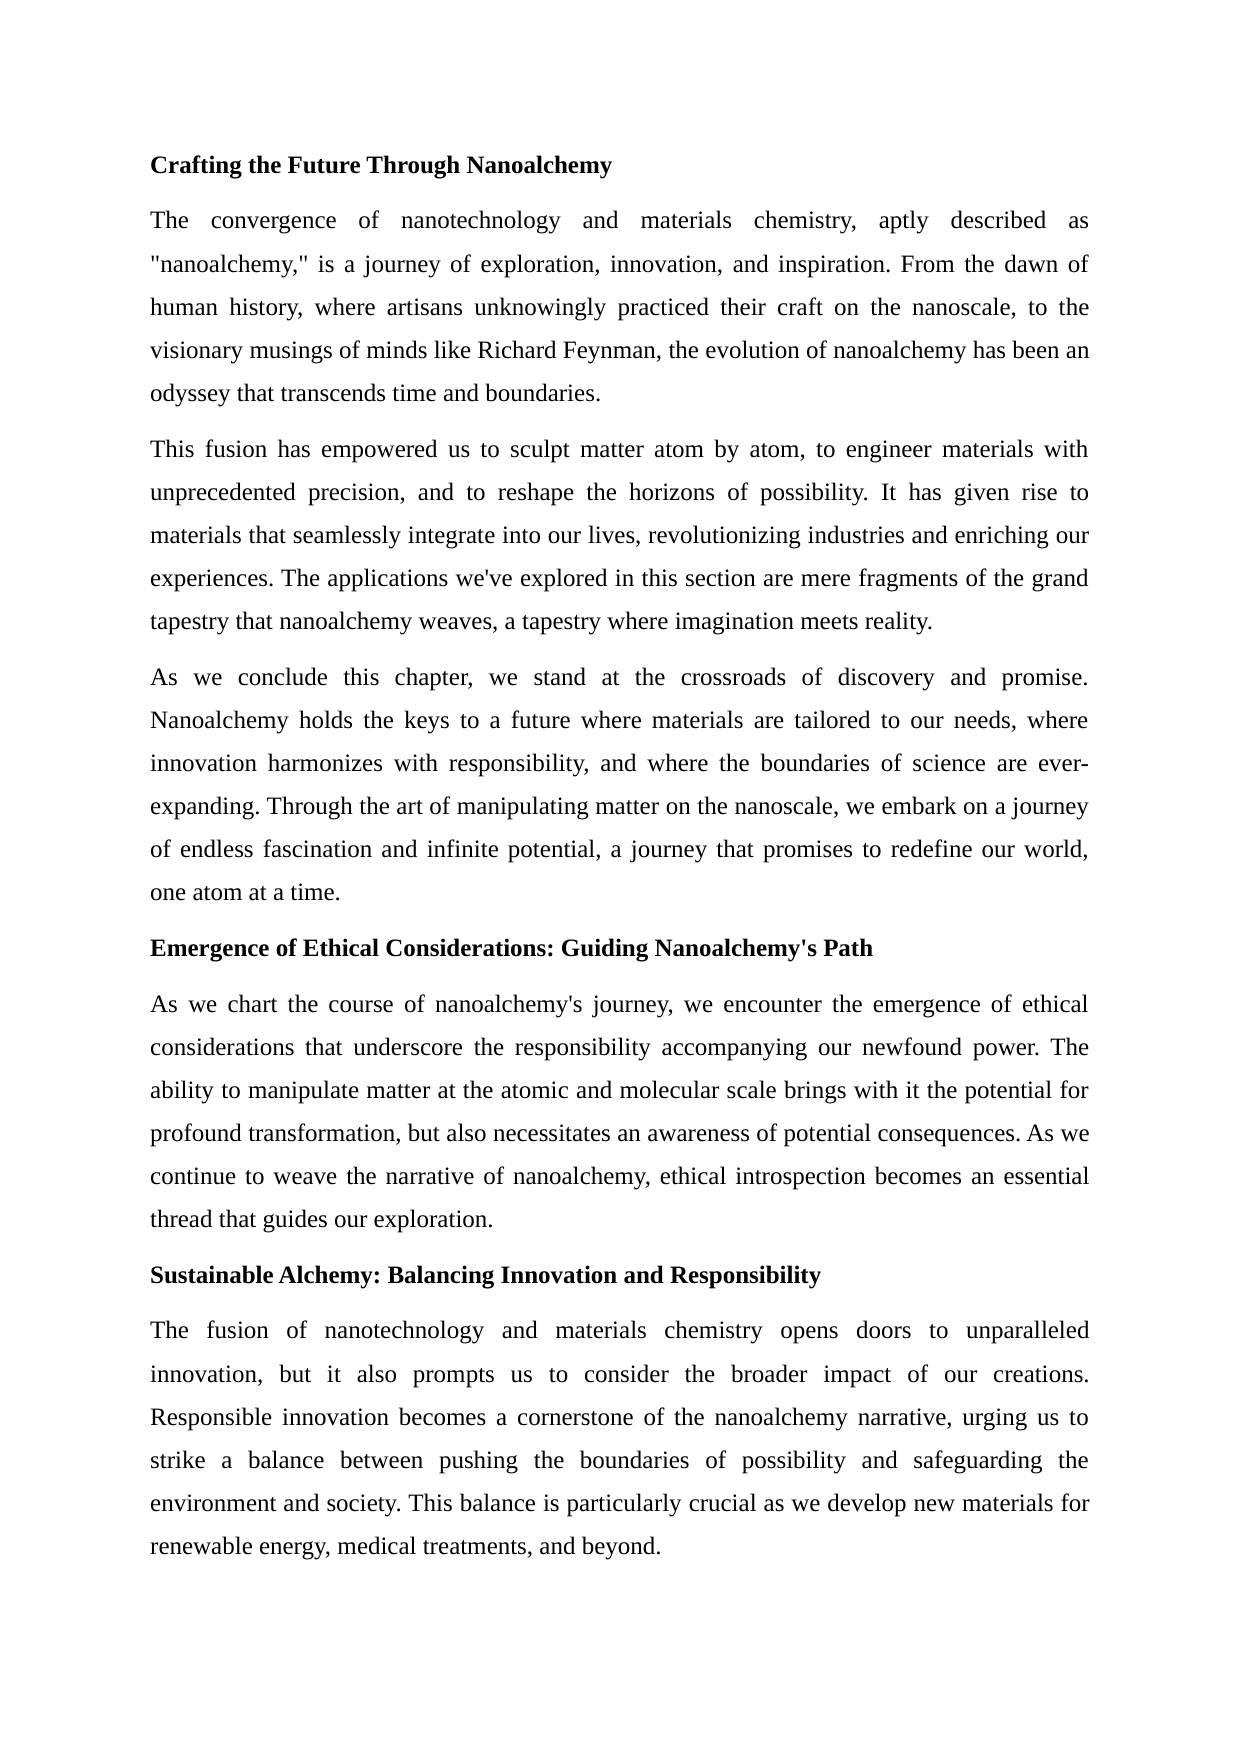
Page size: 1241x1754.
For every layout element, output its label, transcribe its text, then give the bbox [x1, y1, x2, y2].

text As we conclude this chapter, we stand at the crossroads of discovery and promise. Nanoalchemy holds the keys to a future where materials are tailored to our needs, where innovation harmonizes with responsibility, and where the boundaries of science are ever-expanding. Through the art of manipulating matter on the nanoscale, we embark on a journey of endless fascination and infinite potential, a journey that promises to redefine our world, one atom at a time. [150, 662, 1090, 906]
text This fusion has empowered us to sculpt matter atom by atom, to engineer materials with unprecedented precision, and to reshape the horizons of possibility. It has given rise to materials that seamlessly integrate into our lives, revolutionizing industries and enriching our experiences. The applications we've explored in this section are mere fragments of the grand tapestry that nanoalchemy weaves, a tapestry where imagination meets reality. [150, 434, 1090, 635]
text As we chart the course of nanoalchemy's journey, we encounter the emergence of ethical considerations that underscore the responsibility accompanying our newfound power. The ability to manipulate matter at the atomic and molecular scale brings with it the potential for profound transformation, but also necessitates an awareness of potential consequences. As we continue to weave the narrative of nanoalchemy, ethical introspection becomes an essential thread that guides our exploration. [150, 989, 1090, 1233]
text Sustainable Alchemy: Balancing Innovation and Responsibility [150, 1260, 1090, 1289]
text The fusion of nanotechnology and materials chemistry opens doors to unparalleled innovation, but it also prompts us to consider the broader impact of our creations. Responsible innovation becomes a cornerstone of the nanoalchemy narrative, urging us to strike a balance between pushing the boundaries of possibility and safeguarding the environment and society. This balance is particularly crucial as we develop new materials for renewable energy, medical treatments, and beyond. [150, 1316, 1090, 1560]
text The convergence of nanotechnology and materials chemistry, aptly described as "nanoalchemy," is a journey of exploration, innovation, and inspiration. From the dawn of human history, where artisans unknowingly practiced their craft on the nanoscale, to the visionary musings of minds like Richard Feynman, the evolution of nanoalchemy has been an odyssey that transcends time and boundaries. [150, 206, 1090, 407]
text Crafting the Future Through Nanoalchemy [150, 150, 1090, 179]
text Emergence of Ethical Considerations: Guiding Nanoalchemy's Path [150, 933, 1090, 962]
